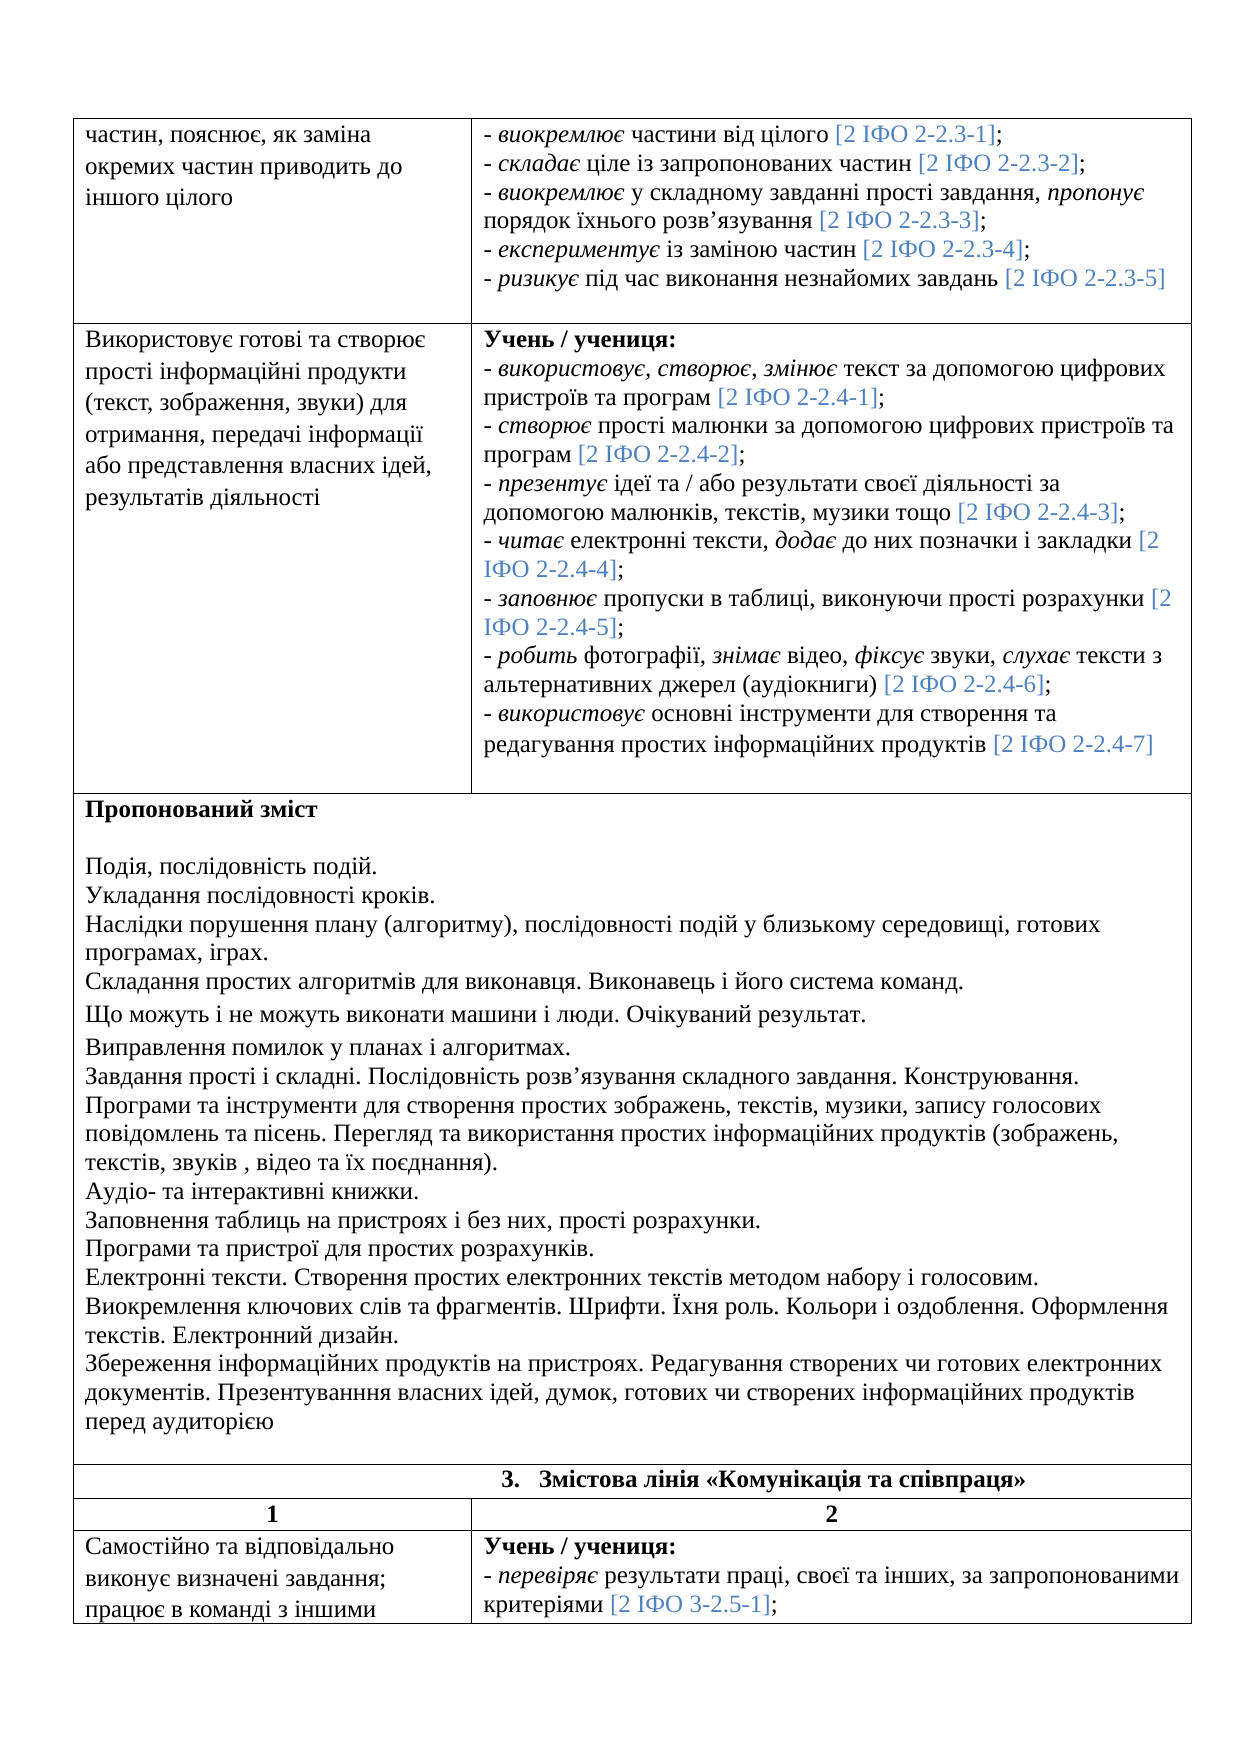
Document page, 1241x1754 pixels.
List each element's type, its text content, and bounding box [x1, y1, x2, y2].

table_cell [74, 1531, 471, 1623]
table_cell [74, 119, 471, 323]
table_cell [472, 1531, 1191, 1623]
table_cell 2 [472, 1499, 1191, 1530]
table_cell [472, 119, 1191, 323]
table_cell Використовує готові та створює прості інформаційні продукти (текст, зображення, звуки) для отримання, передачі інформації або представлення власних ідей, результатів діяльності [74, 324, 471, 793]
table_cell 1 [74, 1499, 471, 1530]
table_cell Змістова лінія «Комунікація та співпраця» [74, 1465, 1191, 1498]
table_cell Учень / учениця: - використовує, створює, змінює текст за допомогою цифрових пристроїв та програм [2 ІФО 2-2.4-1]; - створює прості малюнки за допомогою цифрових пристроїв та програм [2 ІФО 2-2.4-2]; - презентує ідеї та / або результати своєї діяльності за допомогою малюнків, текстів, музики тощо [2 ІФО 2-2.4-3]; - читає електронні тексти, додає до них позначки і закладки [2 ІФО 2-2.4-4]; - заповнює пропуски в таблиці, виконуючи прості розрахунки [2 ІФО 2-2.4-5]; - робить фотографії, знімає відео, фіксує звуки, слухає тексти з альтернативних джерел (аудіокниги) [2 ІФО 2-2.4-6]; - використовує основні інструменти для створення та редагування простих інформаційних продуктів [2 ІФО 2-2.4-7] [472, 324, 1191, 793]
table_cell Пропонований зміст Подія, послідовність подій. Укладання послідовності кроків. Наслідки порушення плану (алгоритму), послідовності подій у близькому середовищі, готових програмах, іграх. Складання простих алгоритмів для виконавця. Виконавець і його система команд. Що можуть і не можуть виконати машини і люди. Очікуваний результат. Виправлення помилок у планах і алгоритмах. Завдання прості і складні. Послідовність розв’язування складного завдання. Конструювання. Програми та інструменти для створення простих зображень, текстів, музики, запису голосових повідомлень та пісень. Перегляд та використання простих інформаційних продуктів (зображень, текстів, звуків , відео та їх поєднання). Аудіо- та інтерактивні книжки. Заповнення таблиць на пристроях і без них, прості розрахунки. Програми та пристрої для простих розрахунків. Електронні тексти. Створення простих електронних текстів методом набору і голосовим. Виокремлення ключових слів та фрагментів. Шрифти. Їхня роль. Кольори і оздоблення. Оформлення текстів. Електронний дизайн. Збереження інформаційних продуктів на пристроях. Редагування створених чи готових електронних документів. Презентуванння власних ідей, думок, готових чи створених інформаційних продуктів перед аудиторією [74, 794, 1191, 1463]
